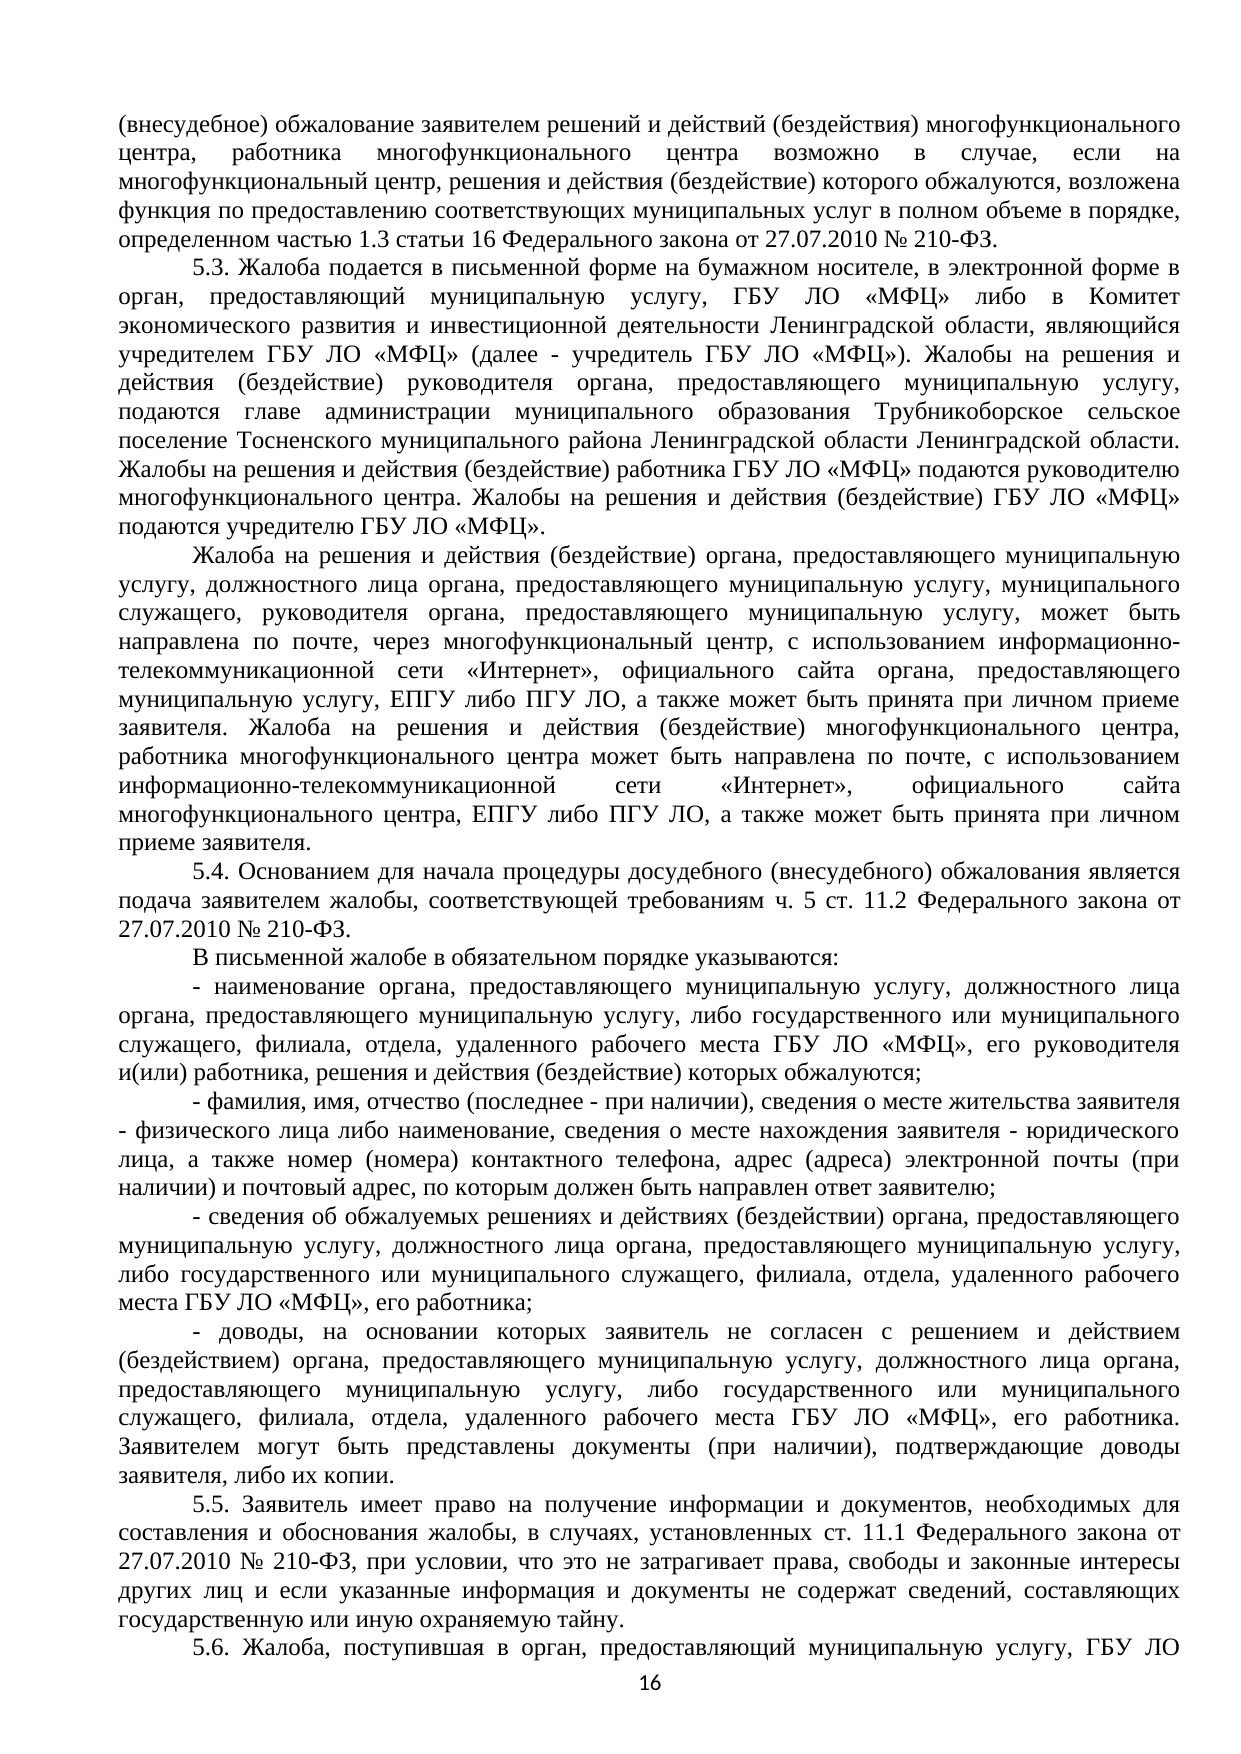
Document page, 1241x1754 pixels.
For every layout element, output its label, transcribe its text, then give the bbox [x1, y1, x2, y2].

text - наименование органа, предоставляющего муниципальную услугу, должностного лица органа, предоставляющего муниципальную услугу, либо государственного или муниципального служащего, филиала, отдела, удаленного рабочего места ГБУ ЛО «МФЦ», его руководителя и(или) работника, решения и действия (бездействие) которых обжалуются; [118, 971, 1181, 1086]
text 5.4. Основанием для начала процедуры досудебного (внесудебного) обжалования является подача заявителем жалобы, соответствующей требованиям ч. 5 ст. 11.2 Федерального закона от 27.07.2010 № 210-ФЗ. [118, 856, 1181, 942]
text Жалоба на решения и действия (бездействие) органа, предоставляющего муниципальную услугу, должностного лица органа, предоставляющего муниципальную услугу, муниципального служащего, руководителя органа, предоставляющего муниципальную услугу, может быть направлена по почте, через многофункциональный центр, с использованием информационно-телекоммуникационной сети «Интернет», официального сайта органа, предоставляющего муниципальную услугу, ЕПГУ либо ПГУ ЛО, а также может быть принята при личном приеме заявителя. Жалоба на решения и действия (бездействие) многофункционального центра, работника многофункционального центра может быть направлена по почте, с использованием информационно-телекоммуникационной сети «Интернет», официального сайта многофункционального центра, ЕПГУ либо ПГУ ЛО, а также может быть принята при личном приеме заявителя. [118, 540, 1181, 856]
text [118, 1632, 1181, 1661]
text 5.3. Жалоба подается в письменной форме на бумажном носителе, в электронной форме в орган, предоставляющий муниципальную услугу, ГБУ ЛО «МФЦ» либо в Комитет экономического развития и инвестиционной деятельности Ленинградской области, являющийся учредителем ГБУ ЛО «МФЦ» (далее - учредитель ГБУ ЛО «МФЦ»). Жалобы на решения и действия (бездействие) руководителя органа, предоставляющего муниципальную услугу, подаются главе администрации муниципального образования Трубникоборское сельское поселение Тосненского муниципального района Ленинградской области Ленинградской области. Жалобы на решения и действия (бездействие) работника ГБУ ЛО «МФЦ» подаются руководителю многофункционального центра. Жалобы на решения и действия (бездействие) ГБУ ЛО «МФЦ» подаются учредителю ГБУ ЛО «МФЦ». [118, 252, 1181, 540]
text В письменной жалобе в обязательном порядке указываются: [118, 942, 1181, 971]
text 5.5. Заявитель имеет право на получение информации и документов, необходимых для составления и обоснования жалобы, в случаях, установленных ст. 11.1 Федерального закона от 27.07.2010 № 210-ФЗ, при условии, что это не затрагивает права, свободы и законные интересы других лиц и если указанные информация и документы не содержат сведений, составляющих государственную или иную охраняемую тайну. [118, 1489, 1181, 1632]
text - фамилия, имя, отчество (последнее - при наличии), сведения о месте жительства заявителя - физического лица либо наименование, сведения о месте нахождения заявителя - юридического лица, а также номер (номера) контактного телефона, адрес (адреса) электронной почты (при наличии) и почтовый адрес, по которым должен быть направлен ответ заявителю; [118, 1086, 1181, 1201]
text - доводы, на основании которых заявитель не согласен с решением и действием (бездействием) органа, предоставляющего муниципальную услугу, должностного лица органа, предоставляющего муниципальную услугу, либо государственного или муниципального служащего, филиала, отдела, удаленного рабочего места ГБУ ЛО «МФЦ», его работника. Заявителем могут быть представлены документы (при наличии), подтверждающие доводы заявителя, либо их копии. [118, 1316, 1181, 1489]
text - сведения об обжалуемых решениях и действиях (бездействии) органа, предоставляющего муниципальную услугу, должностного лица органа, предоставляющего муниципальную услугу, либо государственного или муниципального служащего, филиала, отдела, удаленного рабочего места ГБУ ЛО «МФЦ», его работника; [118, 1201, 1181, 1316]
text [118, 109, 1181, 252]
